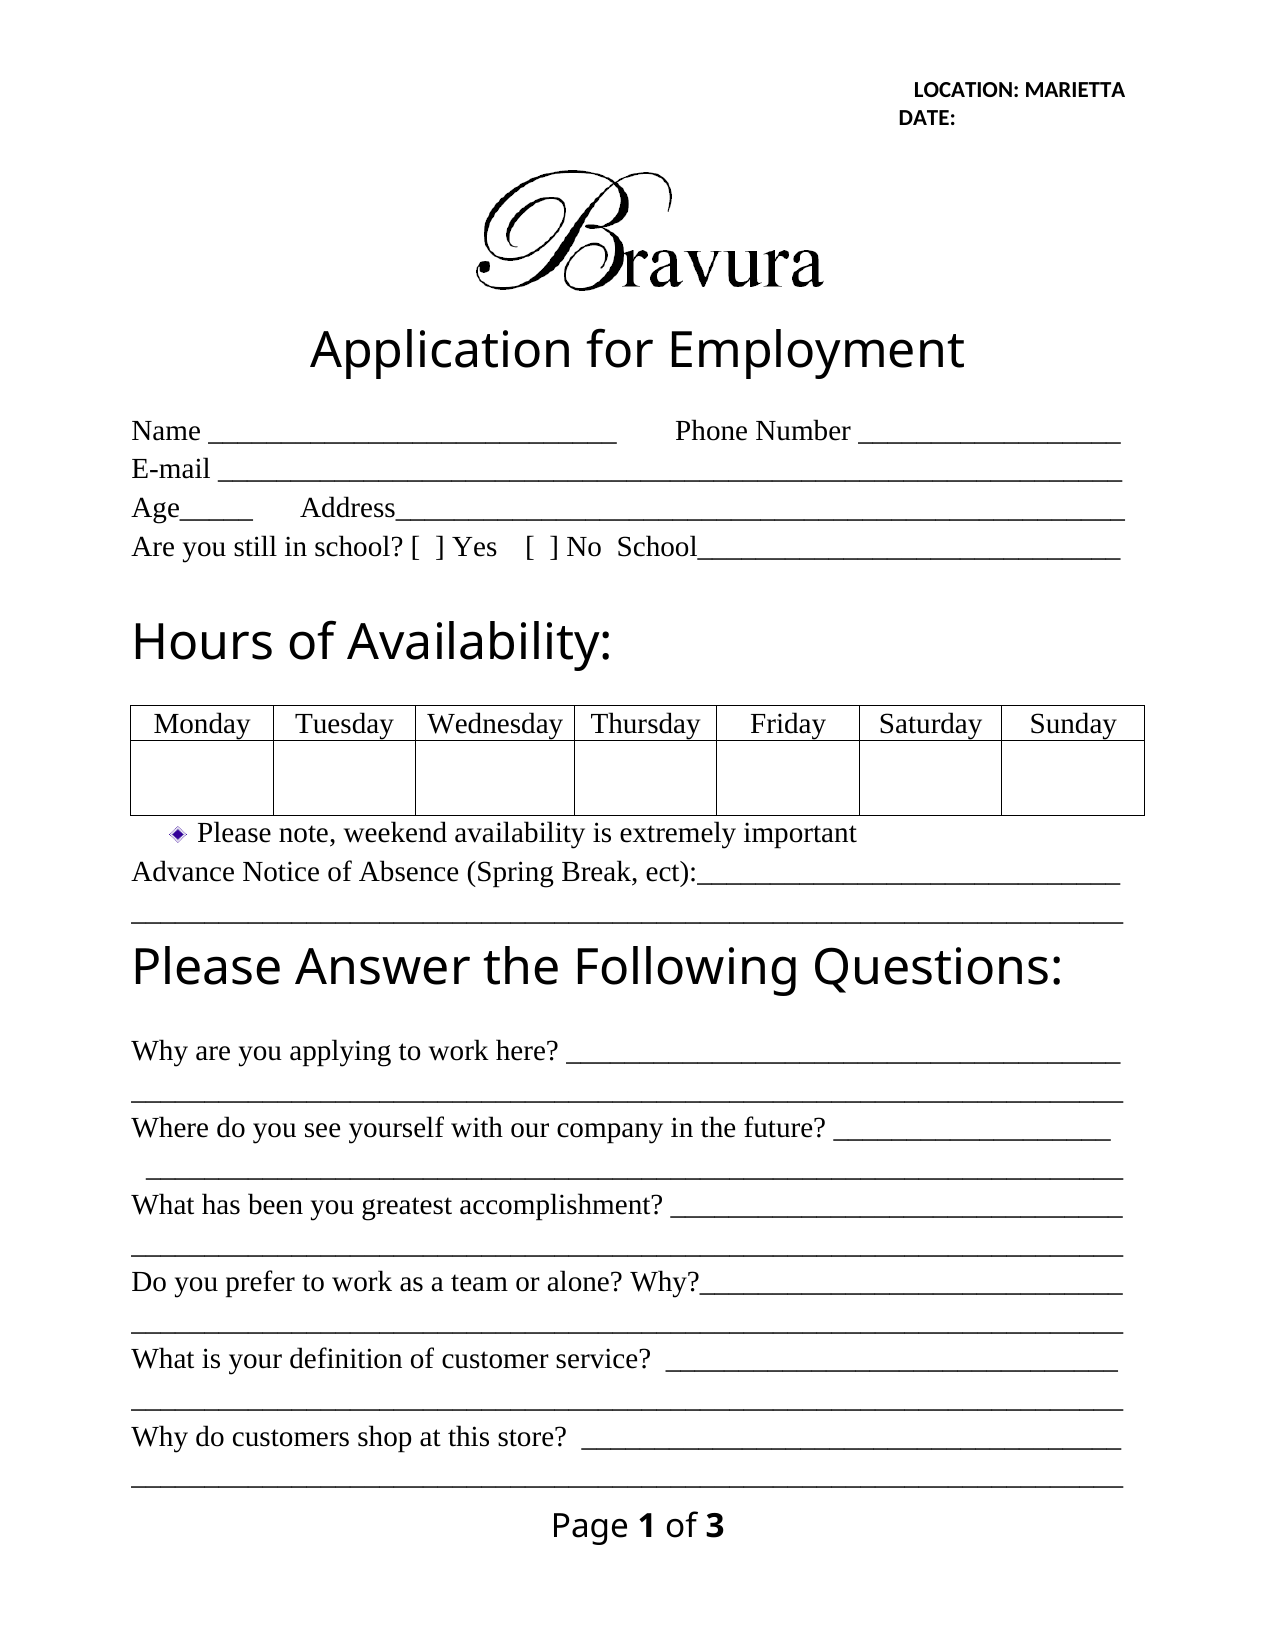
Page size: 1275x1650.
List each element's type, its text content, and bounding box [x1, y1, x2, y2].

list Name ____________________________ Phone Number __________________ E-mail ______________________________________________________________ [131, 413, 1125, 485]
table_cell [274, 741, 415, 814]
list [131, 1033, 1125, 1491]
table_cell [575, 741, 716, 814]
list Please note, weekend availability is extremely important [169, 816, 1125, 849]
list Are you still in school? [ ] Yes [ ] No School_____________________________ [131, 529, 1125, 562]
table_cell [860, 741, 1001, 814]
table_cell [1002, 741, 1144, 814]
table_cell [416, 741, 574, 814]
picture [169, 826, 187, 843]
table_cell [717, 741, 859, 814]
picture [464, 159, 824, 304]
text Application for Employment [150, 159, 1125, 382]
table_header Monday [131, 706, 273, 739]
table_cell [131, 741, 273, 814]
list Hours of Availability: [131, 606, 1125, 674]
table_header Sunday [1002, 706, 1144, 739]
list Age_____ Address__________________________________________________ [131, 490, 1125, 524]
list Advance Notice of Absence (Spring Break, ect):_____________________________ ____________________________________________________________________ [131, 854, 1125, 926]
table_header Thursday [575, 706, 716, 739]
table_header Saturday [860, 706, 1001, 739]
list Please Answer the Following Questions: [131, 931, 1125, 999]
table_header Wednesday [416, 706, 574, 739]
table_header Tuesday [274, 706, 415, 739]
table_header Friday [717, 706, 859, 739]
